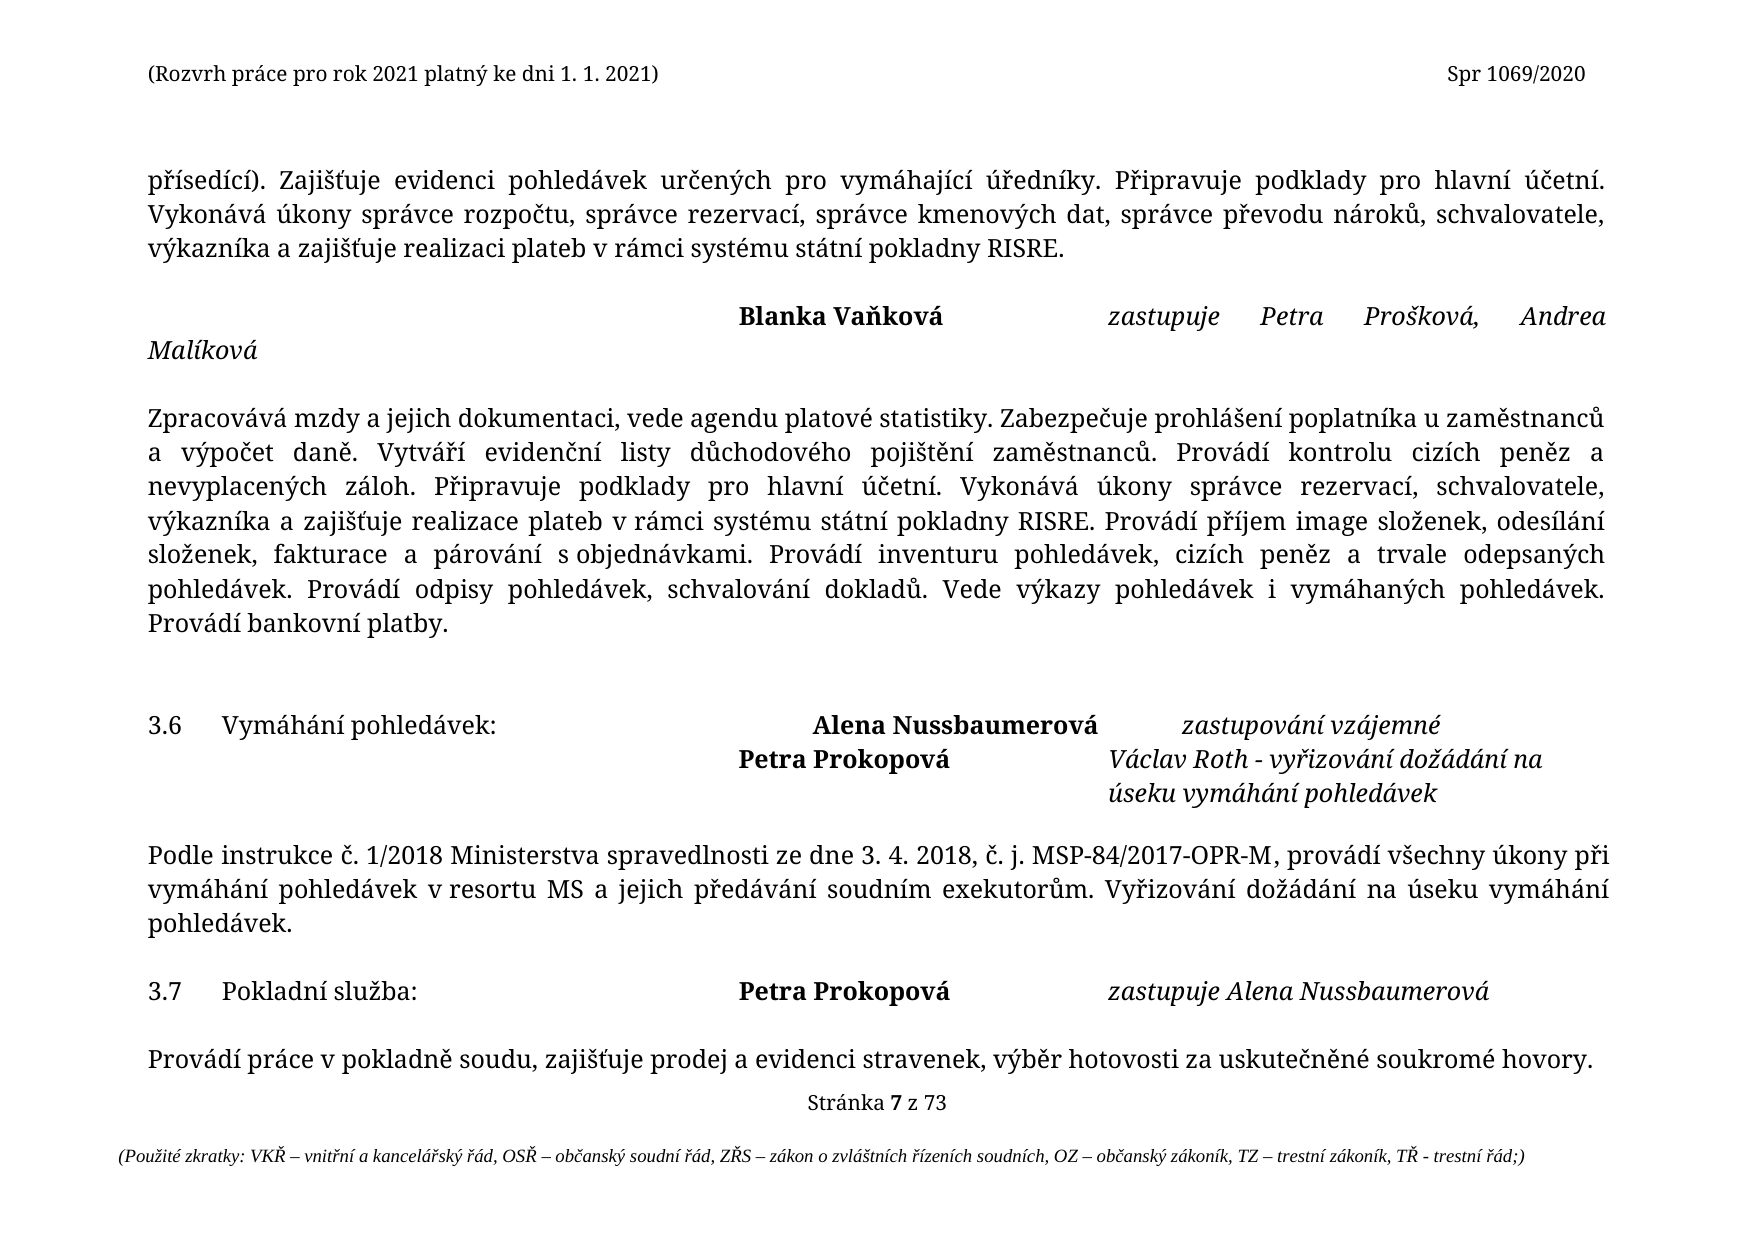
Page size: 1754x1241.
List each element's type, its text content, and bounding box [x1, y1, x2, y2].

text Podle instrukce č. 1/2018 Ministerstva spravedlnosti ze dne 3. 4. 2018, č. j. MSP-84/2017-OPR-M, provádí všechny úkony při vymáhání pohledávek v resortu MS a jejich předávání soudním exekutorům. Vyřizování dožádání na úseku vymáhání pohledávek. [148, 838, 1610, 940]
text 3.6 Vymáhání pohledávek: Alena Nussbaumerová zastupování vzájemné [148, 707, 1610, 742]
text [148, 162, 1606, 265]
text 3.7 Pokladní služba: Petra Prokopová zastupuje Alena Nussbaumerová [148, 974, 1610, 1008]
text Blanka Vaňková zastupuje Petra Prošková, Andrea Malíková [148, 299, 1606, 367]
text Provádí práce v pokladně soudu, zajišťuje prodej a evidenci stravenek, výběr hotovosti za uskutečněné soukromé hovory. [148, 1042, 1610, 1076]
text Zpracovává mzdy a jejich dokumentaci, vede agendu platové statistiky. Zabezpečuje prohlášení poplatníka u zaměstnanců a výpočet daně. Vytváří evidenční listy důchodového pojištění zaměstnanců. Provádí kontrolu cizích peněz a nevyplacených záloh. Připravuje podklady pro hlavní účetní. Vykonává úkony správce rezervací, schvalovatele, výkazníka a zajišťuje realizace plateb v rámci systému státní pokladny RISRE. Provádí příjem image složenek, odesílání složenek, fakturace a párování s objednávkami. Provádí inventuru pohledávek, cizích peněz a trvale odepsaných pohledávek. Provádí odpisy pohledávek, schvalování dokladů. Vede výkazy pohledávek i vymáhaných pohledávek. Provádí bankovní platby. [148, 401, 1606, 639]
text Petra Prokopová Václav Roth - vyřizování dožádání na úseku vymáhání pohledávek [738, 742, 1610, 810]
